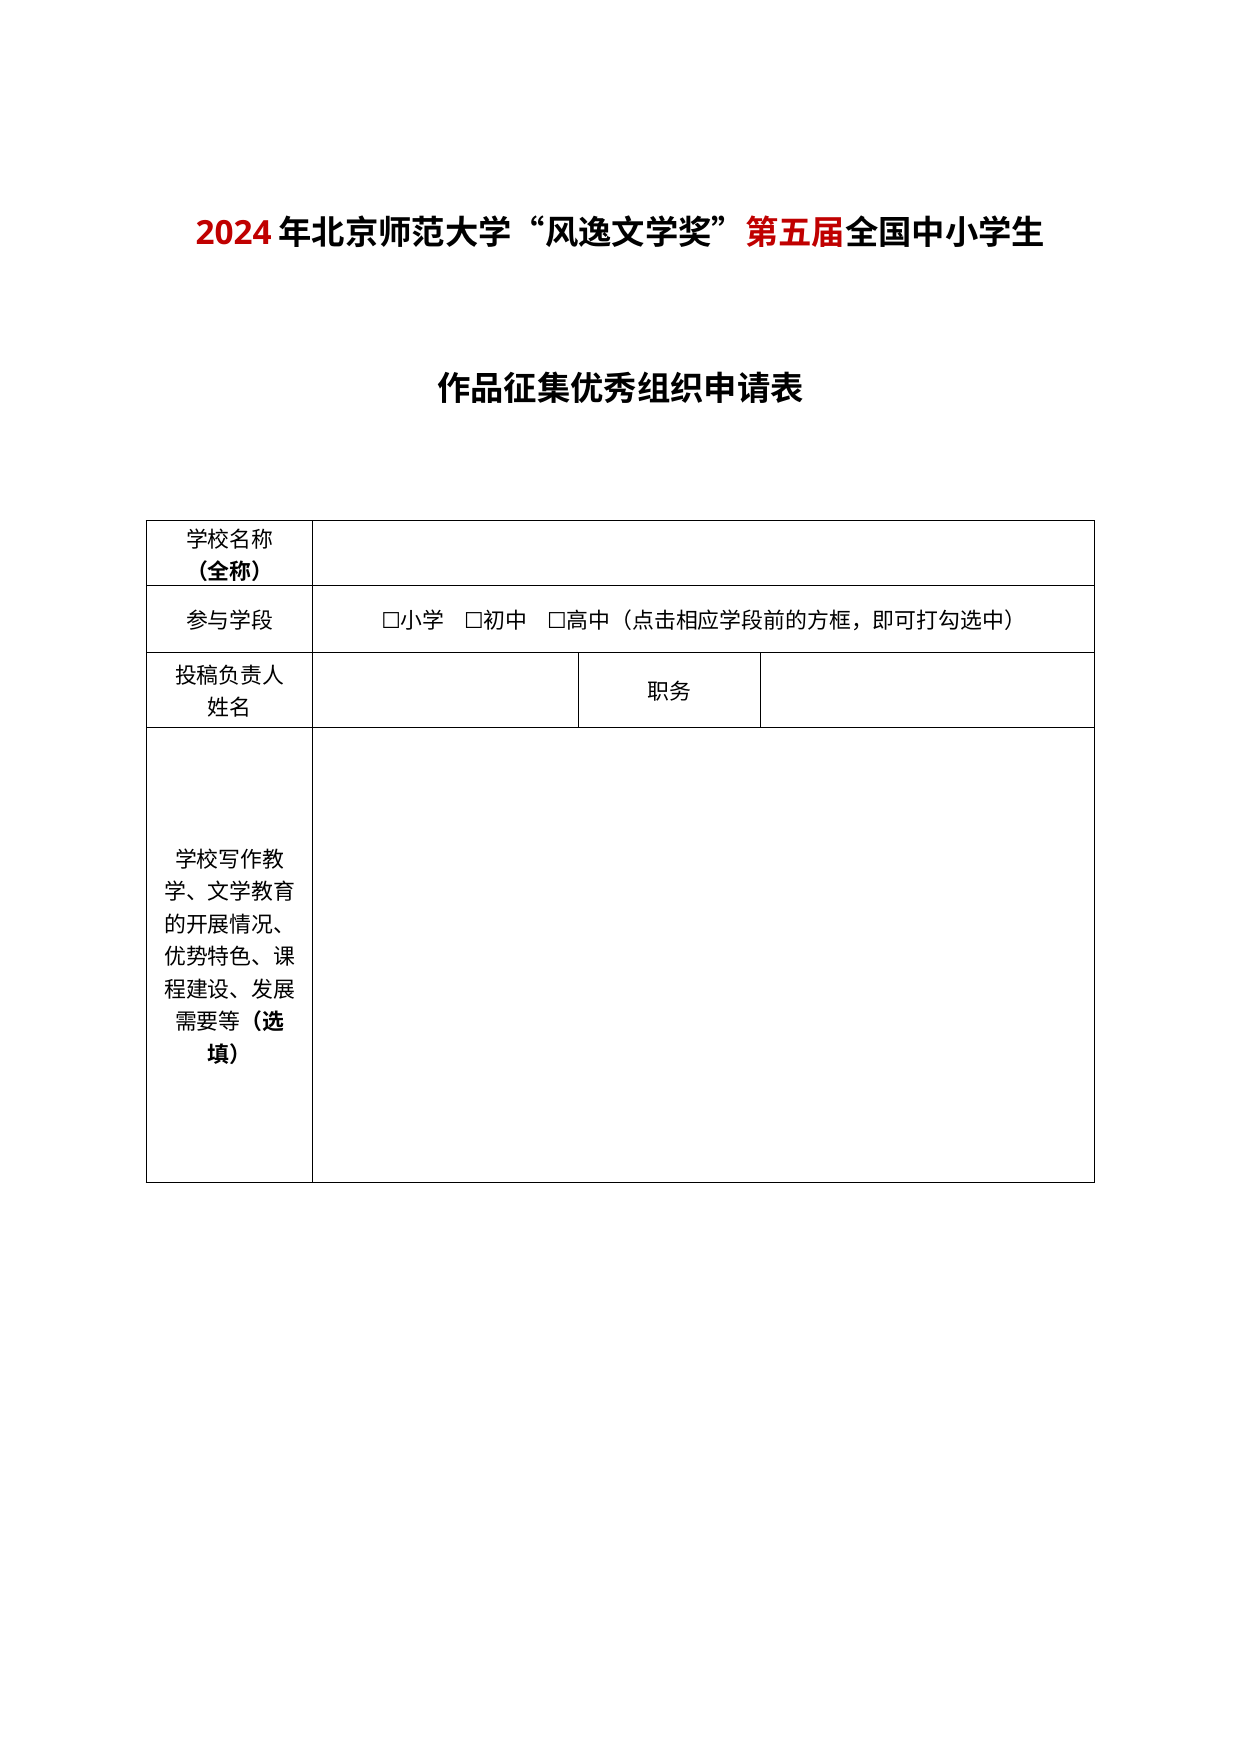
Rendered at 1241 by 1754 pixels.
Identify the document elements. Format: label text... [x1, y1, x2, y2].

subtitle 2024年北京师范大学“风逸文学奖”第五届全国中小学生作品征集优秀组织申请表 [187, 197, 1053, 418]
table_header [313, 521, 1094, 585]
table_cell 职务 [579, 653, 760, 727]
table_cell 参与学段 [147, 586, 312, 652]
table_cell 投稿负责人 姓名 [147, 653, 312, 727]
table_header 学校名称 （全称） [147, 521, 312, 585]
table_cell [761, 653, 1094, 727]
table_cell 学校写作教学、文学教育的开展情况、优势特色、课程建设、发展需要等（选填） [147, 728, 312, 1182]
table_cell [313, 728, 1094, 1182]
table_cell 小学 初中 高中（点击相应学段前的方框，即可打勾选中） [313, 586, 1094, 652]
table_cell [313, 653, 578, 727]
